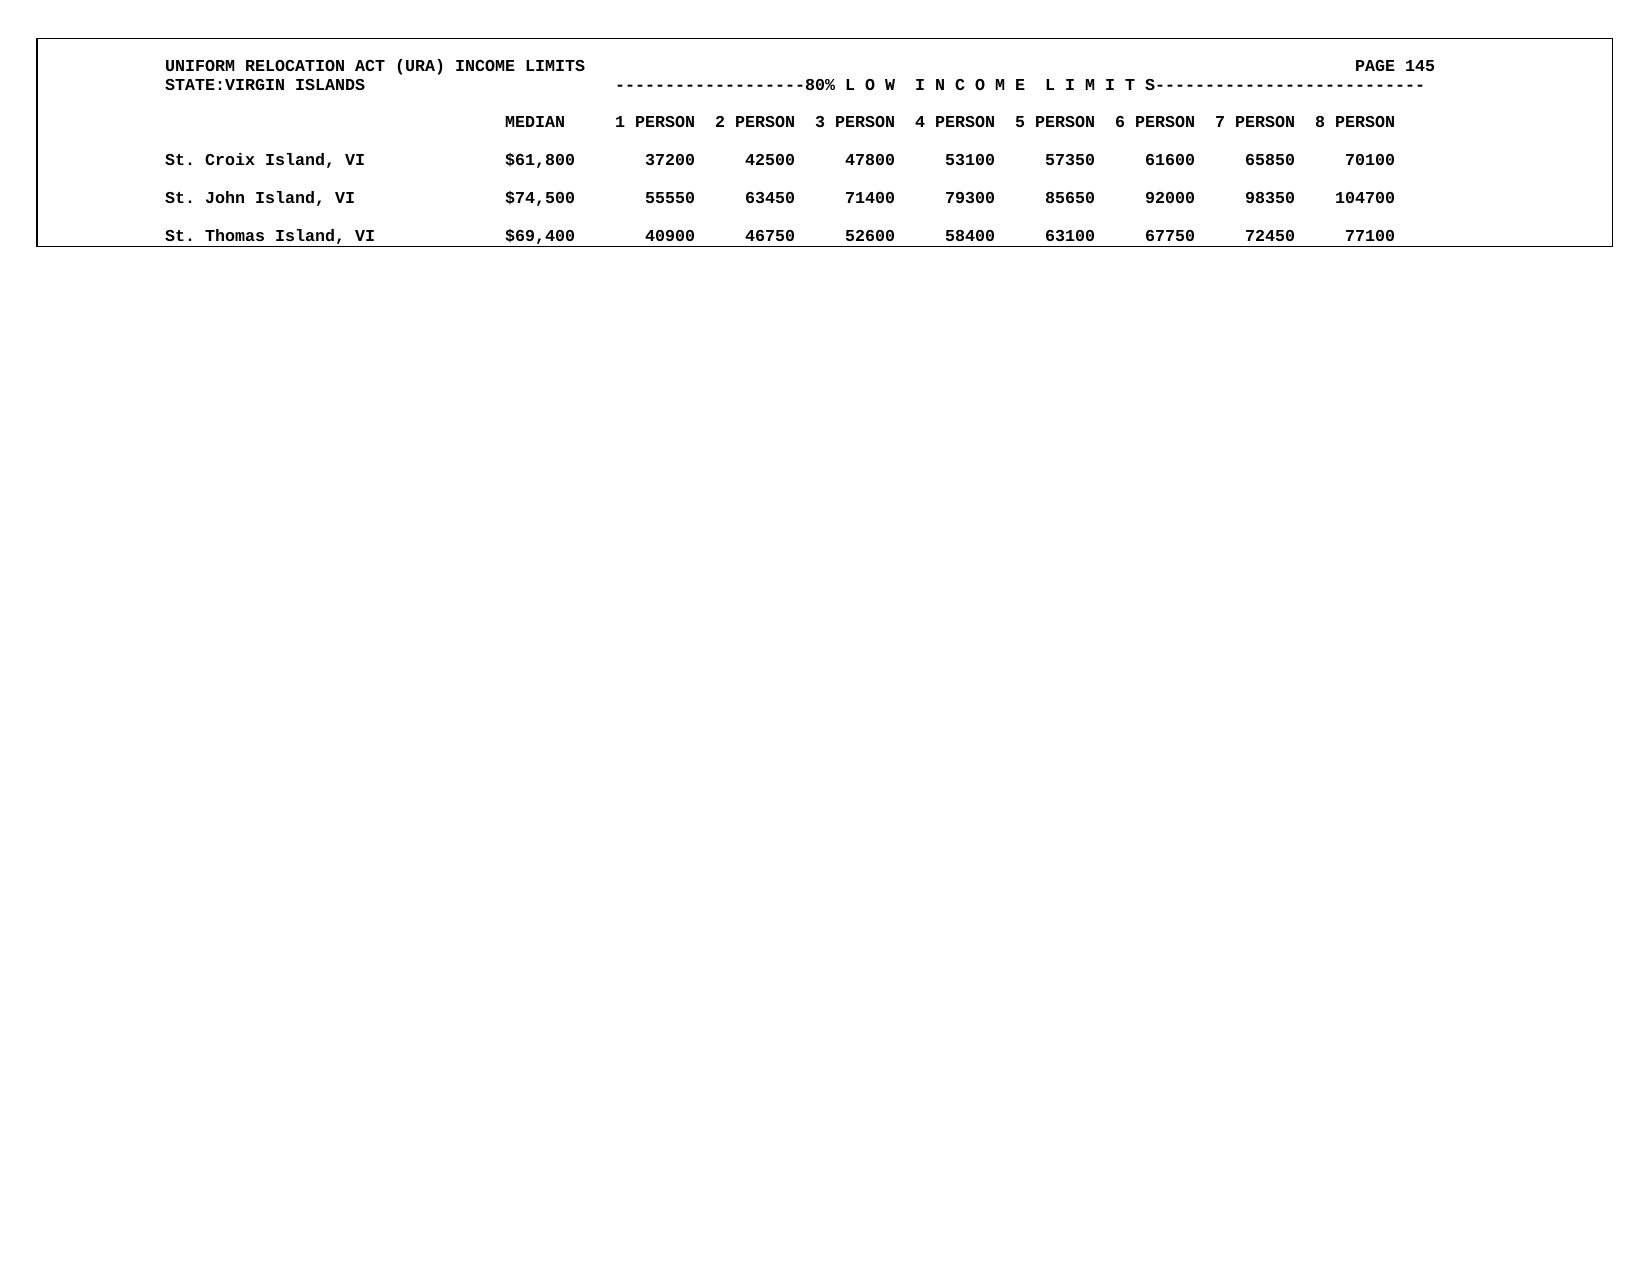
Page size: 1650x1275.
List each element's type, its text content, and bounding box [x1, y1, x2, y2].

text UNIFORM RELOCATION ACT (URA) INCOME LIMITS PAGE 145 STATE:VIRGIN ISLANDS -------------------80% L O W I N C O M E L I M I T S--------------------------- MEDIAN 1 PERSON 2 PERSON 3 PERSON 4 PERSON 5 PERSON 6 PERSON 7 PERSON 8 PERSON St. Croix Island, VI $61,800 37200 42500 47800 53100 57350 61600 65850 70100 St. John Island, VI $74,500 55550 63450 71400 79300 85650 92000 98350 104700 St. Thomas Island, VI $69,400 40900 46750 52600 58400 63100 67750 72450 77100 [38, 39, 1612, 246]
